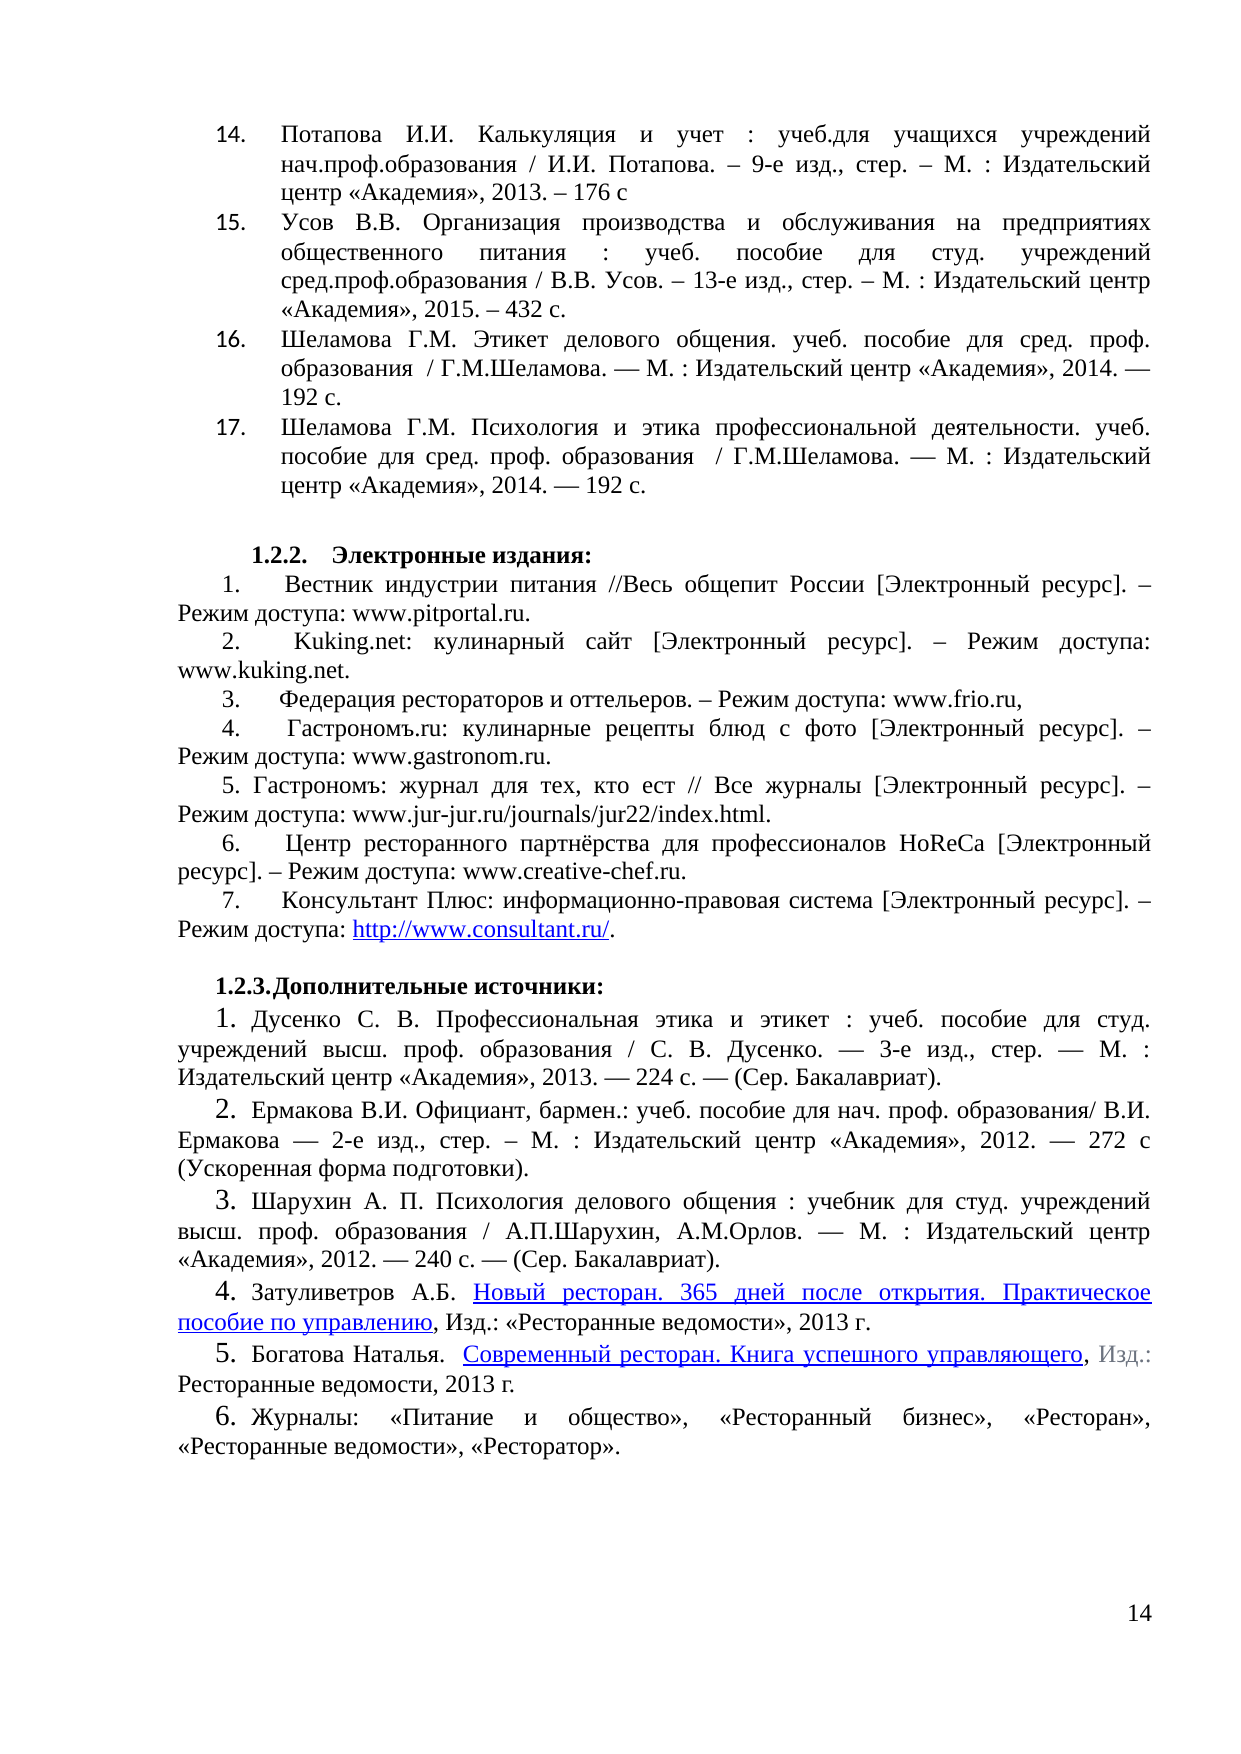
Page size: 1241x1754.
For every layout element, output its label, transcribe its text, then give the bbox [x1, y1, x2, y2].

text 7. Консультант Плюс: информационно-правовая система [Электронный ресурс]. – Режим доступа: http://www.consultant.ru/. [177, 885, 1152, 943]
list Шеламова Г.М. Этикет делового общения. учеб. пособие для сред. проф. образования / Г.М.Шеламова. — М. : Издательский центр «Академия», 2014. — 192 с. [215, 323, 1152, 411]
list Ермакова В.И. Официант, бармен.: учеб. пособие для нач. проф. образования/ В.И. Ермакова — 2-е изд., стер. – М. : Издательский центр «Академия», 2012. — 272 с (Ускоренная форма подготовки). [177, 1091, 1152, 1182]
text 2. Kuking.net: кулинарный сайт [Электронный ресурс]. – Режим доступа: www.kuking.net. [177, 626, 1152, 684]
text 3. Федерация рестораторов и оттельеров. – Режим доступа: www.frio.ru, [177, 684, 1152, 713]
list Дополнительные источники: [215, 971, 1152, 1000]
text 4. Гастрономъ.ru: кулинарные рецепты блюд с фото [Электронный ресурс]. – Режим доступа: www.gastronom.ru. [177, 713, 1152, 770]
list Затуливетров А.Б. Новый ресторан. 365 дней после открытия. Практическое пособие по управлению, Изд.: «Ресторанные ведомости», 2013 г. [177, 1273, 1152, 1336]
text 5. Гастрономъ: журнал для тех, кто ест // Все журналы [Электронный ресурс]. – Режим доступа: www.jur-jur.ru/journals/jur22/index.html. [177, 770, 1152, 828]
list Журналы: «Питание и общество», «Ресторанный бизнес», «Ресторан», «Ресторанные ведомости», «Ресторатор». [177, 1398, 1152, 1460]
text 1. Вестник индустрии питания //Весь общепит России [Электронный ресурс]. – Режим доступа: www.pitportal.ru. [177, 569, 1152, 626]
list Усов В.В. Организация производства и обслуживания на предприятиях общественного питания : учеб. пособие для студ. учреждений сред.проф.образования / В.В. Усов. – 13-е изд., стер. – М. : Издательский центр «Академия», 2015. – 432 с. [215, 206, 1152, 323]
list Шеламова Г.М. Психология и этика профессиональной деятельности. учеб. пособие для сред. проф. образования / Г.М.Шеламова. — М. : Издательский центр «Академия», 2014. — 192 с. [215, 411, 1152, 499]
list Шарухин А. П. Психология делового общения : учебник для студ. учреждений высш. проф. образования / А.П.Шарухин, А.М.Орлов. — М. : Издательский центр «Академия», 2012. — 240 с. — (Сер. Бакалавриат). [177, 1182, 1152, 1273]
list Электронные издания: [177, 540, 1152, 569]
subtitle Богатова Наталья. Современный ресторан. Книга успешного управляющего, Изд.: Ресторанные ведомости, 2013 г. [177, 1336, 1152, 1398]
list Дусенко С. В. Профессиональная этика и этикет : учеб. пособие для студ. учреждений высш. проф. образования / С. В. Дусенко. — 3-е изд., стер. — М. : Издательский центр «Академия», 2013. — 224 с. — (Сер. Бакалавриат). [177, 1000, 1152, 1091]
text 6. Центр ресторанного партнёрства для профессионалов HoReCa [Электронный ресурс]. – Режим доступа: www.creative-chef.ru. [177, 828, 1152, 885]
list Потапова И.И. Калькуляция и учет : учеб.для учащихся учреждений нач.проф.образования / И.И. Потапова. – 9-е изд., стер. – М. : Издательский центр «Академия», 2013. – 176 с [215, 118, 1152, 206]
